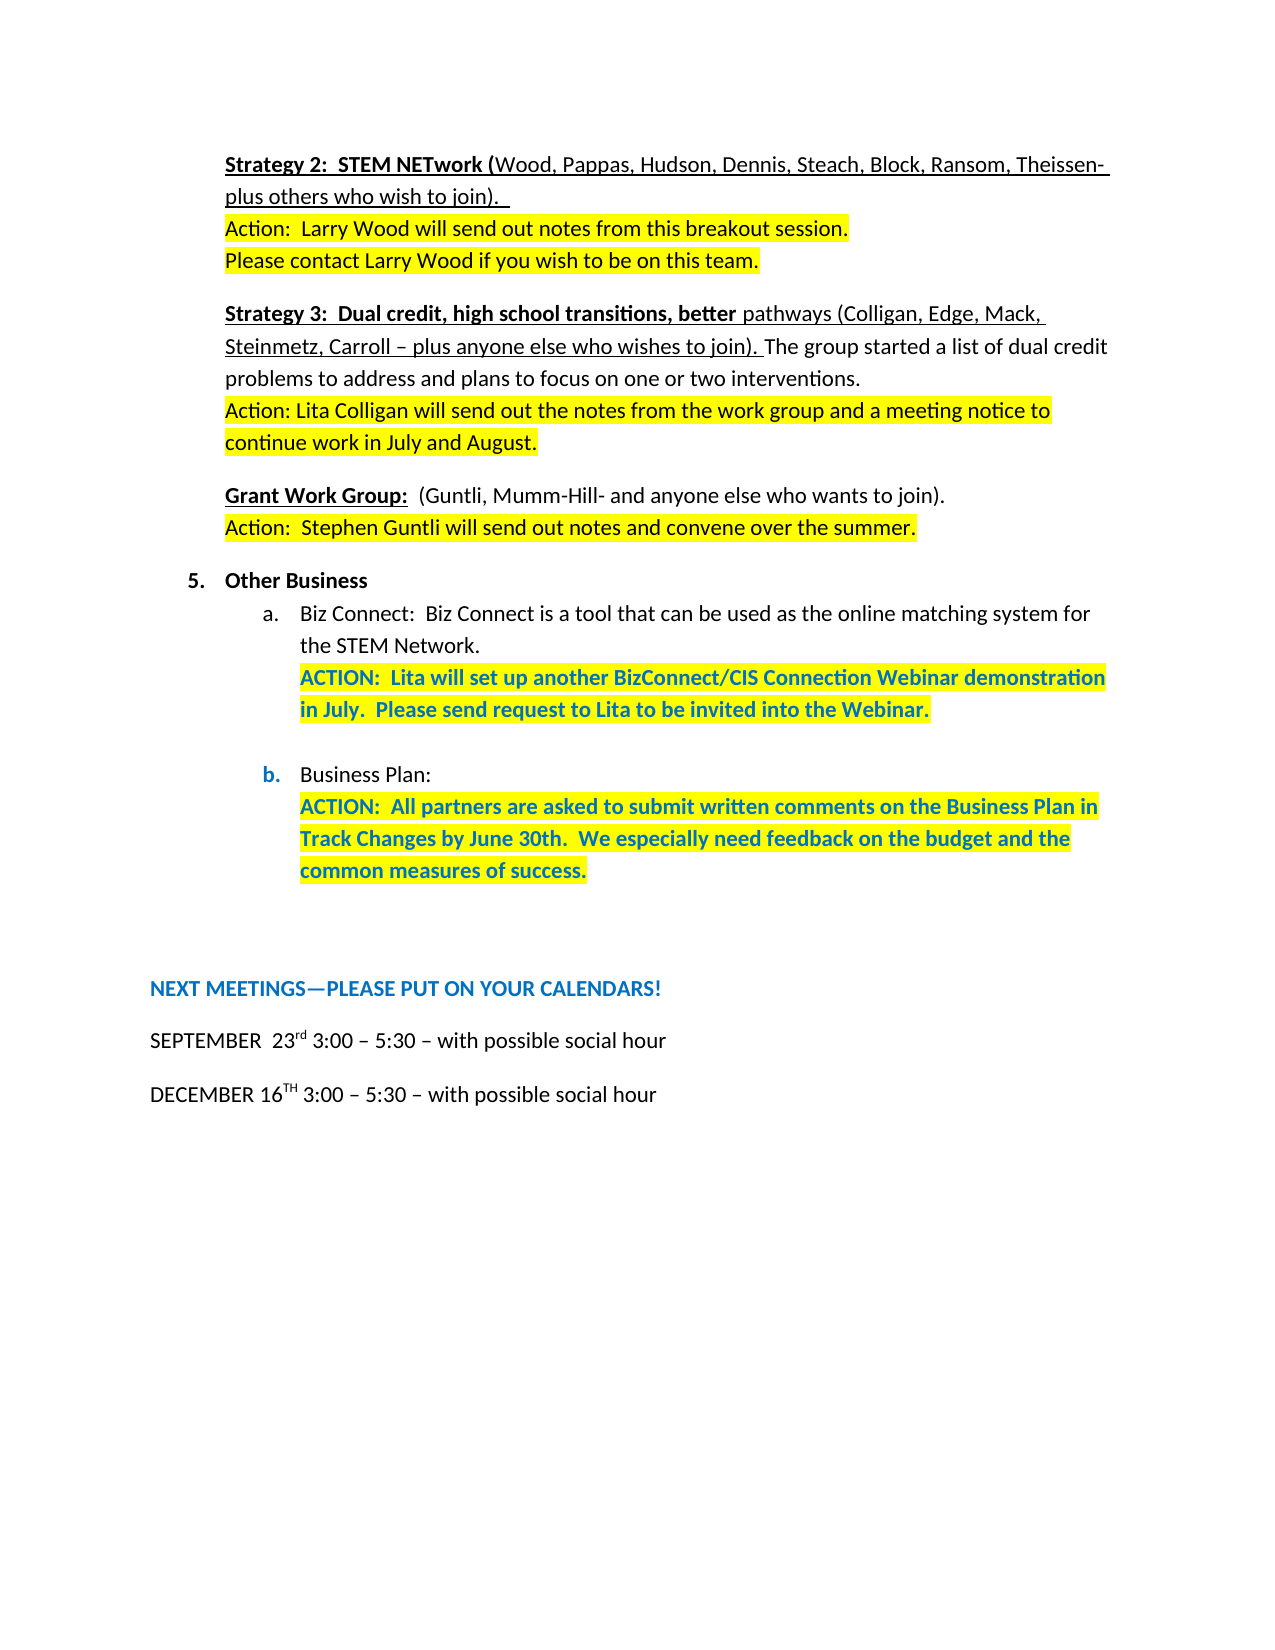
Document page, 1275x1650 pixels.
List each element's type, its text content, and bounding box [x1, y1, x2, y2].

text SEPTEMBER 23rd 3:00 – 5:30 – with possible social hour [150, 1027, 1125, 1055]
text Strategy 2: STEM NETwork (Wood, Pappas, Hudson, Dennis, Steach, Block, Ransom, Theissen- plus others who wish to join). Action: Larry Wood will send out notes from this breakout session. Please contact Larry Wood if you wish to be on this team. [225, 150, 1125, 274]
text NEXT MEETINGS—PLEASE PUT ON YOUR CALENDARS! [150, 974, 1125, 1002]
text Strategy 3: Dual credit, high school transitions, better pathways (Colligan, Edge, Mack, Steinmetz, Carroll – plus anyone else who wishes to join). The group started a list of dual credit problems to address and plans to focus on one or two interventions. Action: Lita Colligan will send out the notes from the work group and a meeting notice to continue work in July and August. [225, 299, 1125, 456]
list Business Plan: ACTION: All partners are asked to submit written comments on the Business Plan in Track Changes by June 30th. We especially need feedback on the budget and the common measures of success. [262, 760, 1125, 916]
list Other Business [187, 567, 1125, 594]
text DECEMBER 16TH 3:00 – 5:30 – with possible social hour [150, 1080, 1125, 1108]
text Grant Work Group: (Guntli, Mumm-Hill- and anyone else who wants to join). Action: Stephen Guntli will send out notes and convene over the summer. [225, 481, 1125, 542]
list Biz Connect: Biz Connect is a tool that can be used as the online matching system for the STEM Network. ACTION: Lita will set up another BizConnect/CIS Connection Webinar demonstration in July. Please send request to Lita to be invited into the Webinar. [262, 599, 1125, 756]
